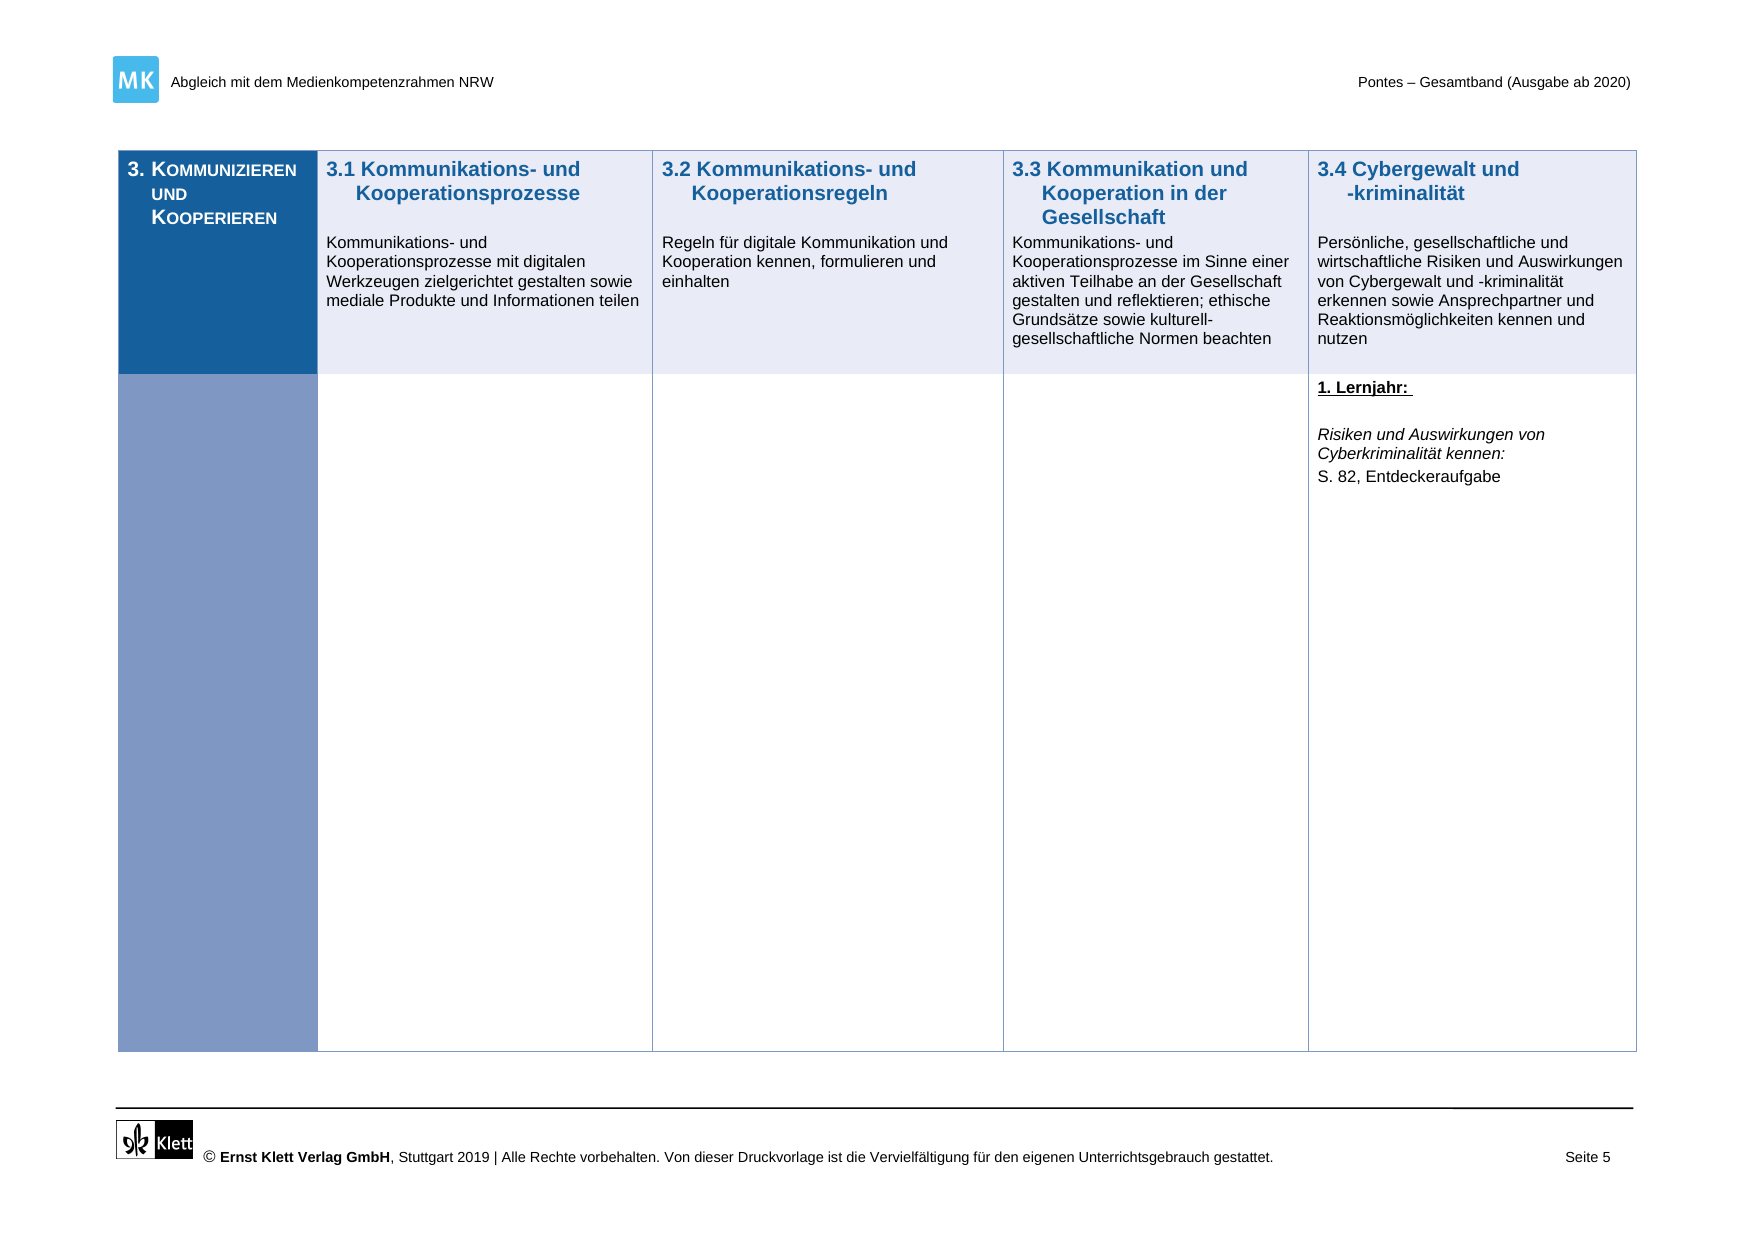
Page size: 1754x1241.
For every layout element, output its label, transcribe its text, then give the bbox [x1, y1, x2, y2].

table_cell Kommunikations- und Kooperationsprozesse mit digitalen Werkzeugen zielgerichtet gestalten sowie mediale Produkte und Informationen teilen [318, 233, 652, 374]
table_header 3.1 Kommunikations- und Kooperationsprozesse [318, 151, 652, 233]
table_cell [1004, 374, 1308, 1051]
table_cell [653, 374, 1003, 1051]
table_cell Persönliche, gesellschaftliche und wirtschaftliche Risiken und Auswirkungen von Cybergewalt und -kriminalität erkennen sowie Ansprechpartner und Reaktionsmöglichkeiten kennen und nutzen [1309, 233, 1636, 374]
table_header 3.2 Kommunikations- und Kooperationsregeln [653, 151, 1003, 233]
picture [116, 1120, 193, 1159]
table_cell [119, 374, 317, 1051]
table_cell [318, 374, 652, 1051]
table_header 3.4 Cybergewalt und -kriminalität [1309, 151, 1636, 233]
table_cell 1. Lernjahr: Risiken und Auswirkungen von Cyberkriminalität kennen: S. 82, Entdeckeraufgabe [1309, 374, 1636, 1051]
picture [112, 56, 159, 103]
table_header Kommunizieren und Kooperieren [119, 151, 317, 374]
table_cell Regeln für digitale Kommunikation und Kooperation kennen, formulieren und einhalten [653, 233, 1003, 374]
table_header 3.3 Kommunikation und Kooperation in der Gesellschaft [1004, 151, 1308, 233]
table_cell Kommunikations- und Kooperationsprozesse im Sinne einer aktiven Teilhabe an der Gesellschaft gestalten und reflektieren; ethische Grundsätze sowie kulturell-gesellschaftliche Normen beachten [1004, 233, 1308, 374]
